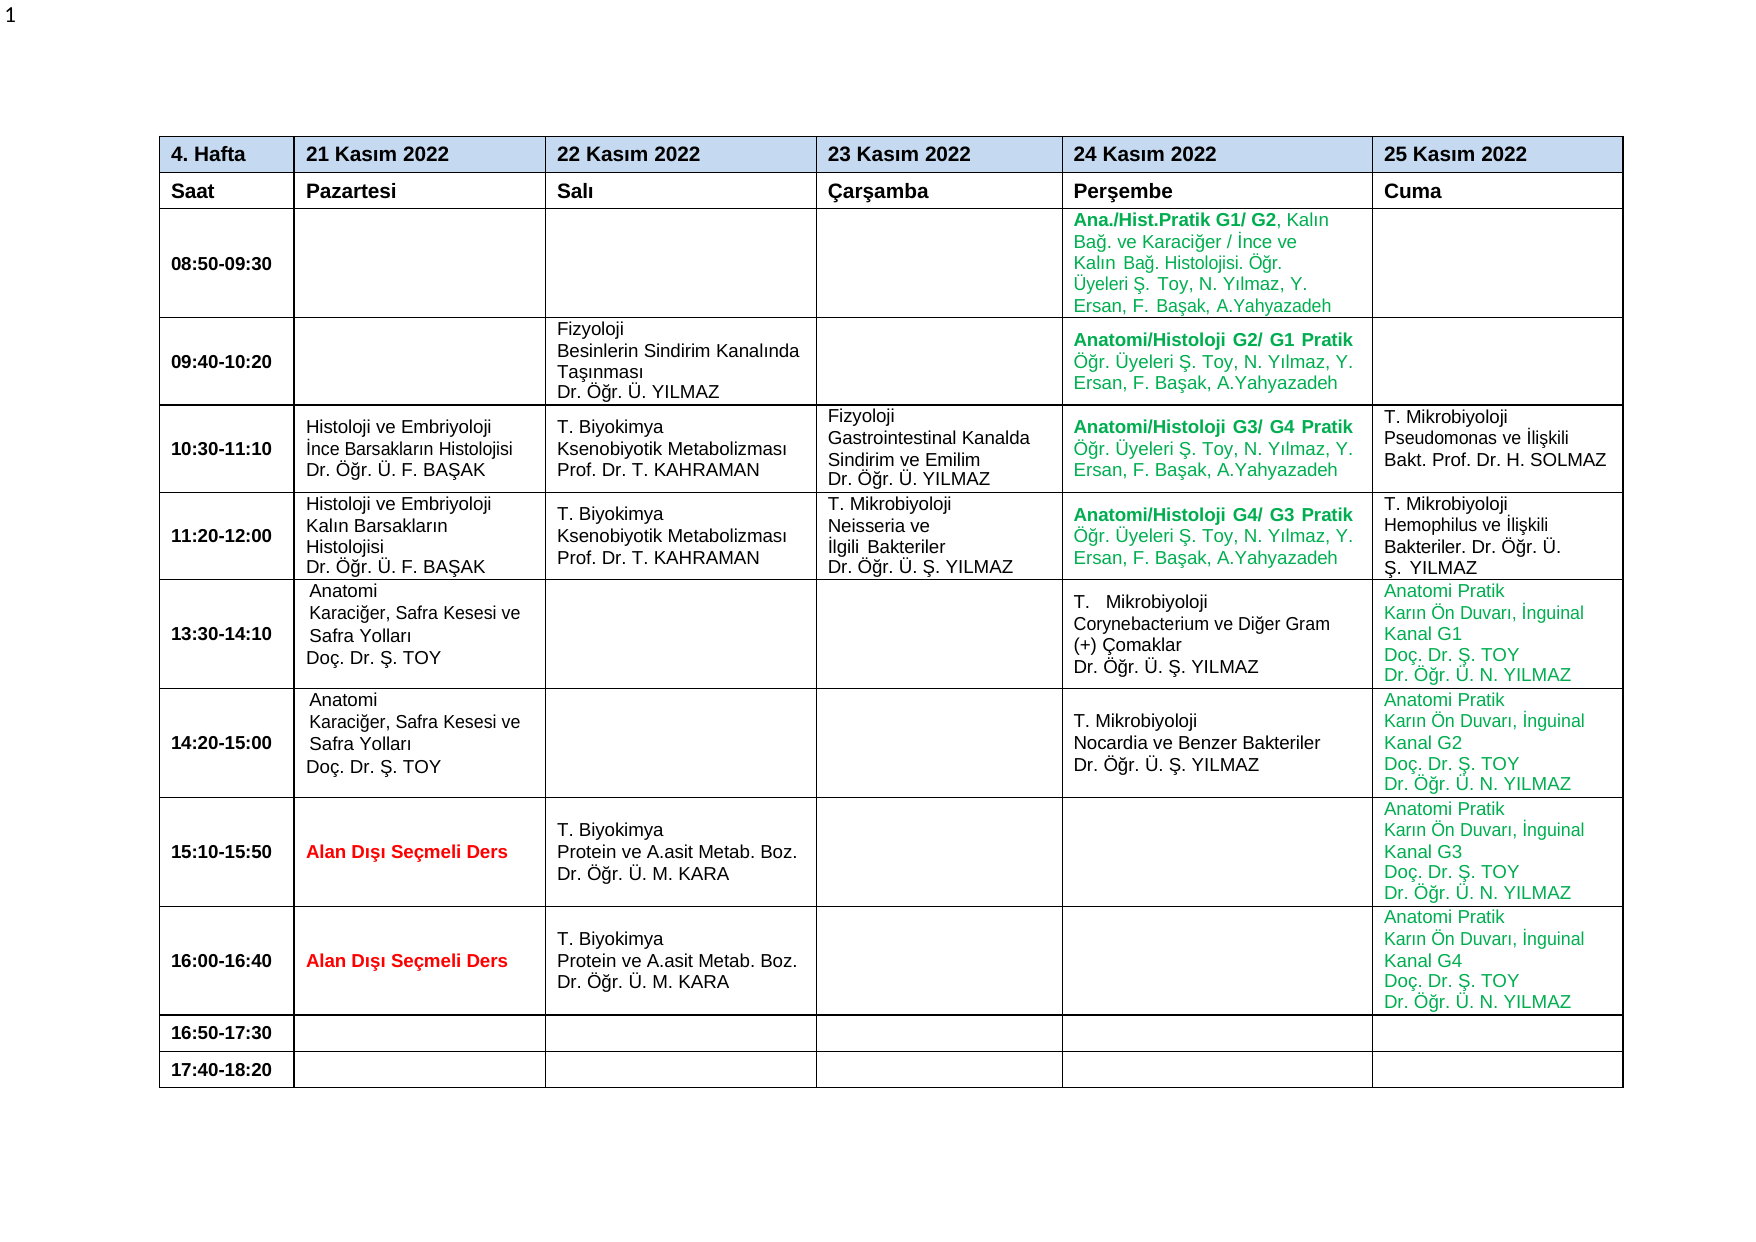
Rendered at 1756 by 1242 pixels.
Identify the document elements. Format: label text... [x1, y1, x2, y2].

table_cell [1063, 907, 1372, 1014]
table_cell 09:40-10:20 [160, 318, 293, 404]
table_cell [817, 1052, 1062, 1087]
table_cell Anatomi/Histoloji G4/ G3 Pratik Öğr. Üyeleri Ş. Toy, N. Yılmaz, Y. Ersan, F. Başak, A.Yahyazadeh [1063, 493, 1372, 579]
table_cell [817, 798, 1062, 906]
table_cell [295, 209, 545, 317]
table_cell T. Biyokimya Protein ve A.asit Metab. Boz. Dr. Öğr. Ü. M. KARA [546, 907, 816, 1014]
table_cell Salı [546, 173, 816, 208]
table_cell [1373, 1016, 1622, 1051]
table_cell [1063, 1052, 1372, 1087]
table_cell Ana./Hist.Pratik G1/ G2, Kalın Bağ. ve Karaciğer / İnce ve Kalın Bağ. Histolojisi. Öğr. Üyeleri Ş. Toy, N. Yılmaz, Y. Ersan, F. Başak, A.Yahyazadeh [1063, 209, 1372, 317]
table_cell 15:10-15:50 [160, 798, 293, 906]
table_cell T. Biyokimya Ksenobiyotik Metabolizması Prof. Dr. T. KAHRAMAN [546, 493, 816, 579]
table_cell 10:30-11:10 [160, 406, 293, 492]
table_cell Anatomi/Histoloji G2/ G1 Pratik Öğr. Üyeleri Ş. Toy, N. Yılmaz, Y. Ersan, F. Başak, A.Yahyazadeh [1063, 318, 1372, 404]
table_cell T. Biyokimya Ksenobiyotik Metabolizması Prof. Dr. T. KAHRAMAN [546, 406, 816, 492]
table_cell [546, 1016, 816, 1051]
table_cell Anatomi Pratik Karın Ön Duvarı, İnguinal Kanal G2 Doç. Dr. Ş. TOY Dr. Öğr. Ü. N. YILMAZ [1373, 689, 1622, 797]
table_cell 14:20-15:00 [160, 689, 293, 797]
table_cell Anatomi Karaciğer, Safra Kesesi ve Safra Yolları Doç. Dr. Ş. TOY [295, 580, 545, 688]
table_cell 08:50-09:30 [160, 209, 293, 317]
table_cell [817, 1016, 1062, 1051]
table_cell T. Mikrobiyoloji Corynebacterium ve Diğer Gram (+) Çomaklar Dr. Öğr. Ü. Ş. YILMAZ [1063, 580, 1372, 688]
table_cell Histoloji ve Embriyoloji İnce Barsakların Histolojisi Dr. Öğr. Ü. F. BAŞAK [295, 406, 545, 492]
table_cell Fizyoloji Besinlerin Sindirim Kanalında Taşınması Dr. Öğr. Ü. YILMAZ [546, 318, 816, 404]
table_cell T. Mikrobiyoloji Pseudomonas ve İlişkili Bakt. Prof. Dr. H. SOLMAZ [1373, 406, 1622, 492]
table_header 25 Kasım 2022 [1373, 137, 1622, 172]
table_cell Perşembe [1063, 173, 1372, 208]
table_cell Anatomi Karaciğer, Safra Kesesi ve Safra Yolları Doç. Dr. Ş. TOY [295, 689, 545, 797]
table_cell [295, 1052, 545, 1087]
table_cell 11:20-12:00 [160, 493, 293, 579]
table_cell [817, 209, 1062, 317]
table_cell Anatomi/Histoloji G3/ G4 Pratik Öğr. Üyeleri Ş. Toy, N. Yılmaz, Y. Ersan, F. Başak, A.Yahyazadeh [1063, 406, 1372, 492]
table_cell Cuma [1373, 173, 1622, 208]
table_header 4. Hafta [160, 137, 293, 172]
table_cell [546, 689, 816, 797]
table_cell Histoloji ve Embriyoloji Kalın Barsakların Histolojisi Dr. Öğr. Ü. F. BAŞAK [295, 493, 545, 579]
table_cell Fizyoloji Gastrointestinal Kanalda Sindirim ve Emilim Dr. Öğr. Ü. YILMAZ [817, 406, 1062, 492]
table_header 23 Kasım 2022 [817, 137, 1062, 172]
table_cell [817, 318, 1062, 404]
table_cell [295, 1016, 545, 1051]
table_cell [817, 907, 1062, 1014]
table_cell 13:30-14:10 [160, 580, 293, 688]
table_header 21 Kasım 2022 [295, 137, 545, 172]
table_header 22 Kasım 2022 [546, 137, 816, 172]
table_cell Pazartesi [295, 173, 545, 208]
table_cell [546, 209, 816, 317]
table_cell [1373, 318, 1622, 404]
table_cell [1063, 798, 1372, 906]
table_cell Anatomi Pratik Karın Ön Duvarı, İnguinal Kanal G3 Doç. Dr. Ş. TOY Dr. Öğr. Ü. N. YILMAZ [1373, 798, 1622, 906]
table_header 24 Kasım 2022 [1063, 137, 1372, 172]
table_cell T. Mikrobiyoloji Nocardia ve Benzer Bakteriler Dr. Öğr. Ü. Ş. YILMAZ [1063, 689, 1372, 797]
table_cell Anatomi Pratik Karın Ön Duvarı, İnguinal Kanal G4 Doç. Dr. Ş. TOY Dr. Öğr. Ü. N. YILMAZ [1373, 907, 1622, 1014]
table_cell [817, 580, 1062, 688]
table_cell [1063, 1016, 1372, 1051]
table_cell [1373, 1052, 1622, 1087]
table_cell T. Biyokimya Protein ve A.asit Metab. Boz. Dr. Öğr. Ü. M. KARA [546, 798, 816, 906]
table_cell [546, 1052, 816, 1087]
table_cell Alan Dışı Seçmeli Ders [295, 798, 545, 906]
table_cell T. Mikrobiyoloji Neisseria ve İlgili Bakteriler Dr. Öğr. Ü. Ş. YILMAZ [817, 493, 1062, 579]
table_cell 16:50-17:30 [160, 1016, 293, 1051]
table_cell [546, 580, 816, 688]
table_cell T. Mikrobiyoloji Hemophilus ve İlişkili Bakteriler. Dr. Öğr. Ü. Ş. YILMAZ [1373, 493, 1622, 579]
table_cell Çarşamba [817, 173, 1062, 208]
table_cell [1373, 209, 1622, 317]
table_cell Anatomi Pratik Karın Ön Duvarı, İnguinal Kanal G1 Doç. Dr. Ş. TOY Dr. Öğr. Ü. N. YILMAZ [1373, 580, 1622, 688]
table_cell Saat [160, 173, 293, 208]
table_cell Alan Dışı Seçmeli Ders [295, 907, 545, 1014]
table_cell [817, 689, 1062, 797]
table_cell [295, 318, 545, 404]
table_cell 16:00-16:40 [160, 907, 293, 1014]
table_cell 17:40-18:20 [160, 1052, 293, 1087]
